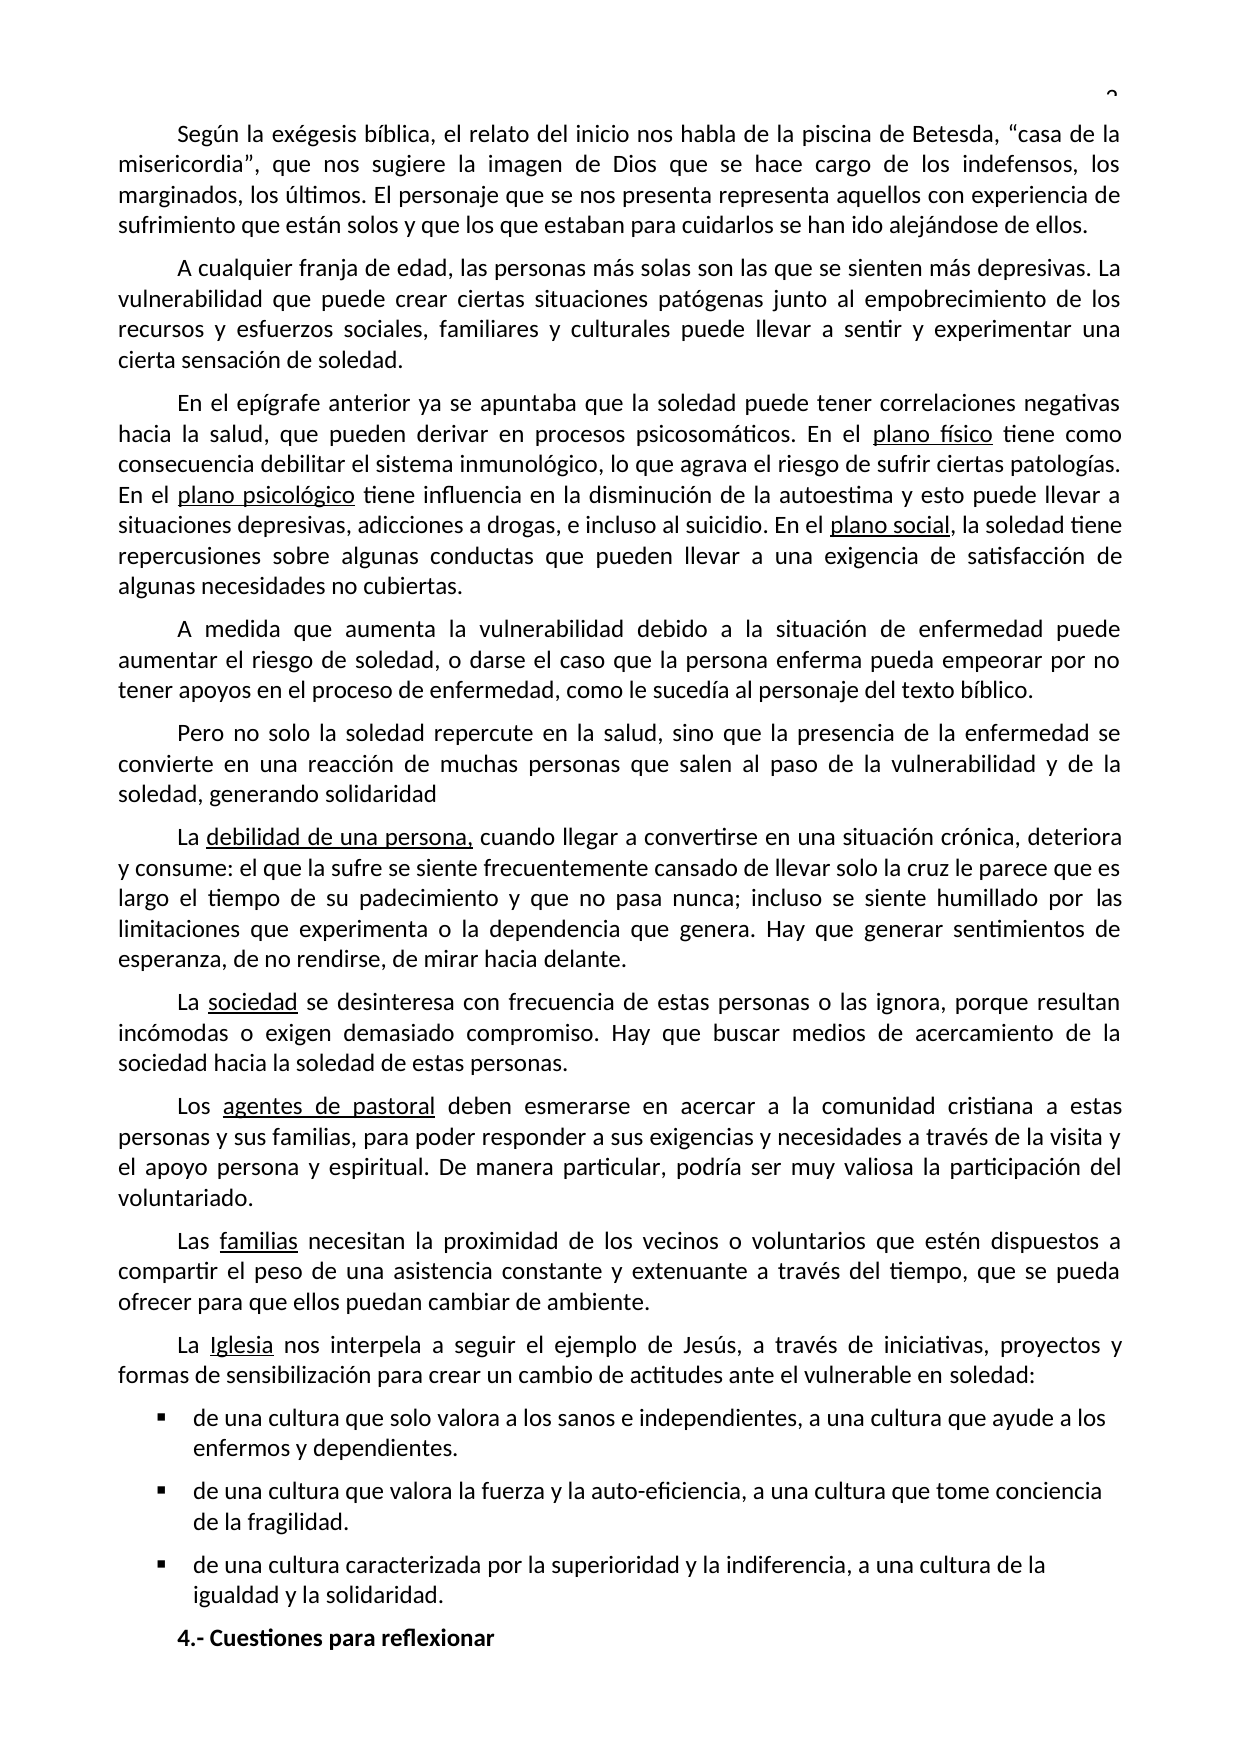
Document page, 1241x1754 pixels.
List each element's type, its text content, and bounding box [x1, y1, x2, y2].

text En el epígrafe anterior ya se apuntaba que la soledad puede tener correlaciones negativas hacia la salud, que pueden derivar en procesos psicosomáticos. En el plano físico tiene como consecuencia debilitar el sistema inmunológico, lo que agrava el riesgo de sufrir ciertas patologías. En el plano psicológico tiene influencia en la disminución de la autoestima y esto puede llevar a situaciones depresivas, adicciones a drogas, e incluso al suicidio. En el plano social, la soledad tiene repercusiones sobre algunas conductas que pueden llevar a una exigencia de satisfacción de algunas necesidades no cubiertas. [118, 387, 1122, 601]
text Las familias necesitan la proximidad de los vecinos o voluntarios que estén dispuestos a compartir el peso de una asistencia constante y extenuante a través del tiempo, que se pueda ofrecer para que ellos puedan cambiar de ambiente. [118, 1225, 1122, 1316]
text La Iglesia nos interpela a seguir el ejemplo de Jesús, a través de iniciativas, proyectos y formas de sensibilización para crear un cambio de actitudes ante el vulnerable en soledad: [118, 1329, 1122, 1390]
text Los agentes de pastoral deben esmerarse en acercar a la comunidad cristiana a estas personas y sus familias, para poder responder a sus exigencias y necesidades a través de la visita y el apoyo persona y espiritual. De manera particular, podría ser muy valiosa la participación del voluntariado. [118, 1090, 1122, 1212]
text Según la exégesis bíblica, el relato del inicio nos habla de la piscina de Betesda, “casa de la misericordia”, que nos sugiere la imagen de Dios que se hace cargo de los indefensos, los marginados, los últimos. El personaje que se nos presenta representa aquellos con experiencia de sufrimiento que están solos y que los que estaban para cuidarlos se han ido alejándose de ellos. [118, 118, 1122, 240]
list de una cultura que solo valora a los sanos e independientes, a una cultura que ayude a los enfermos y dependientes. [155, 1402, 1122, 1463]
subtitle 4.- Cuestiones para reflexionar [177, 1622, 1134, 1653]
text A cualquier franja de edad, las personas más solas son las que se sienten más depresivas. La vulnerabilidad que puede crear ciertas situaciones patógenas junto al empobrecimiento de los recursos y esfuerzos sociales, familiares y culturales puede llevar a sentir y experimentar una cierta sensación de soledad. [118, 252, 1122, 374]
text La sociedad se desinteresa con frecuencia de estas personas o las ignora, porque resultan incómodas o exigen demasiado compromiso. Hay que buscar medios de acercamiento de la sociedad hacia la soledad de estas personas. [118, 986, 1122, 1078]
text A medida que aumenta la vulnerabilidad debido a la situación de enfermedad puede aumentar el riesgo de soledad, o darse el caso que la persona enferma pueda empeorar por no tener apoyos en el proceso de enfermedad, como le sucedía al personaje del texto bíblico. [118, 613, 1122, 705]
list de una cultura que valora la fuerza y la auto-eficiencia, a una cultura que tome conciencia de la fragilidad. [155, 1476, 1122, 1537]
list de una cultura caracterizada por la superioridad y la indiferencia, a una cultura de la igualdad y la solidaridad. [155, 1549, 1122, 1610]
text La debilidad de una persona, cuando llegar a convertirse en una situación crónica, deteriora y consume: el que la sufre se siente frecuentemente cansado de llevar solo la cruz le parece que es largo el tiempo de su padecimiento y que no pasa nunca; incluso se siente humillado por las limitaciones que experimenta o la dependencia que genera. Hay que generar sentimientos de esperanza, de no rendirse, de mirar hacia delante. [118, 821, 1122, 974]
text Pero no solo la soledad repercute en la salud, sino que la presencia de la enfermedad se convierte en una reacción de muchas personas que salen al paso de la vulnerabilidad y de la soledad, generando solidaridad [118, 717, 1122, 809]
